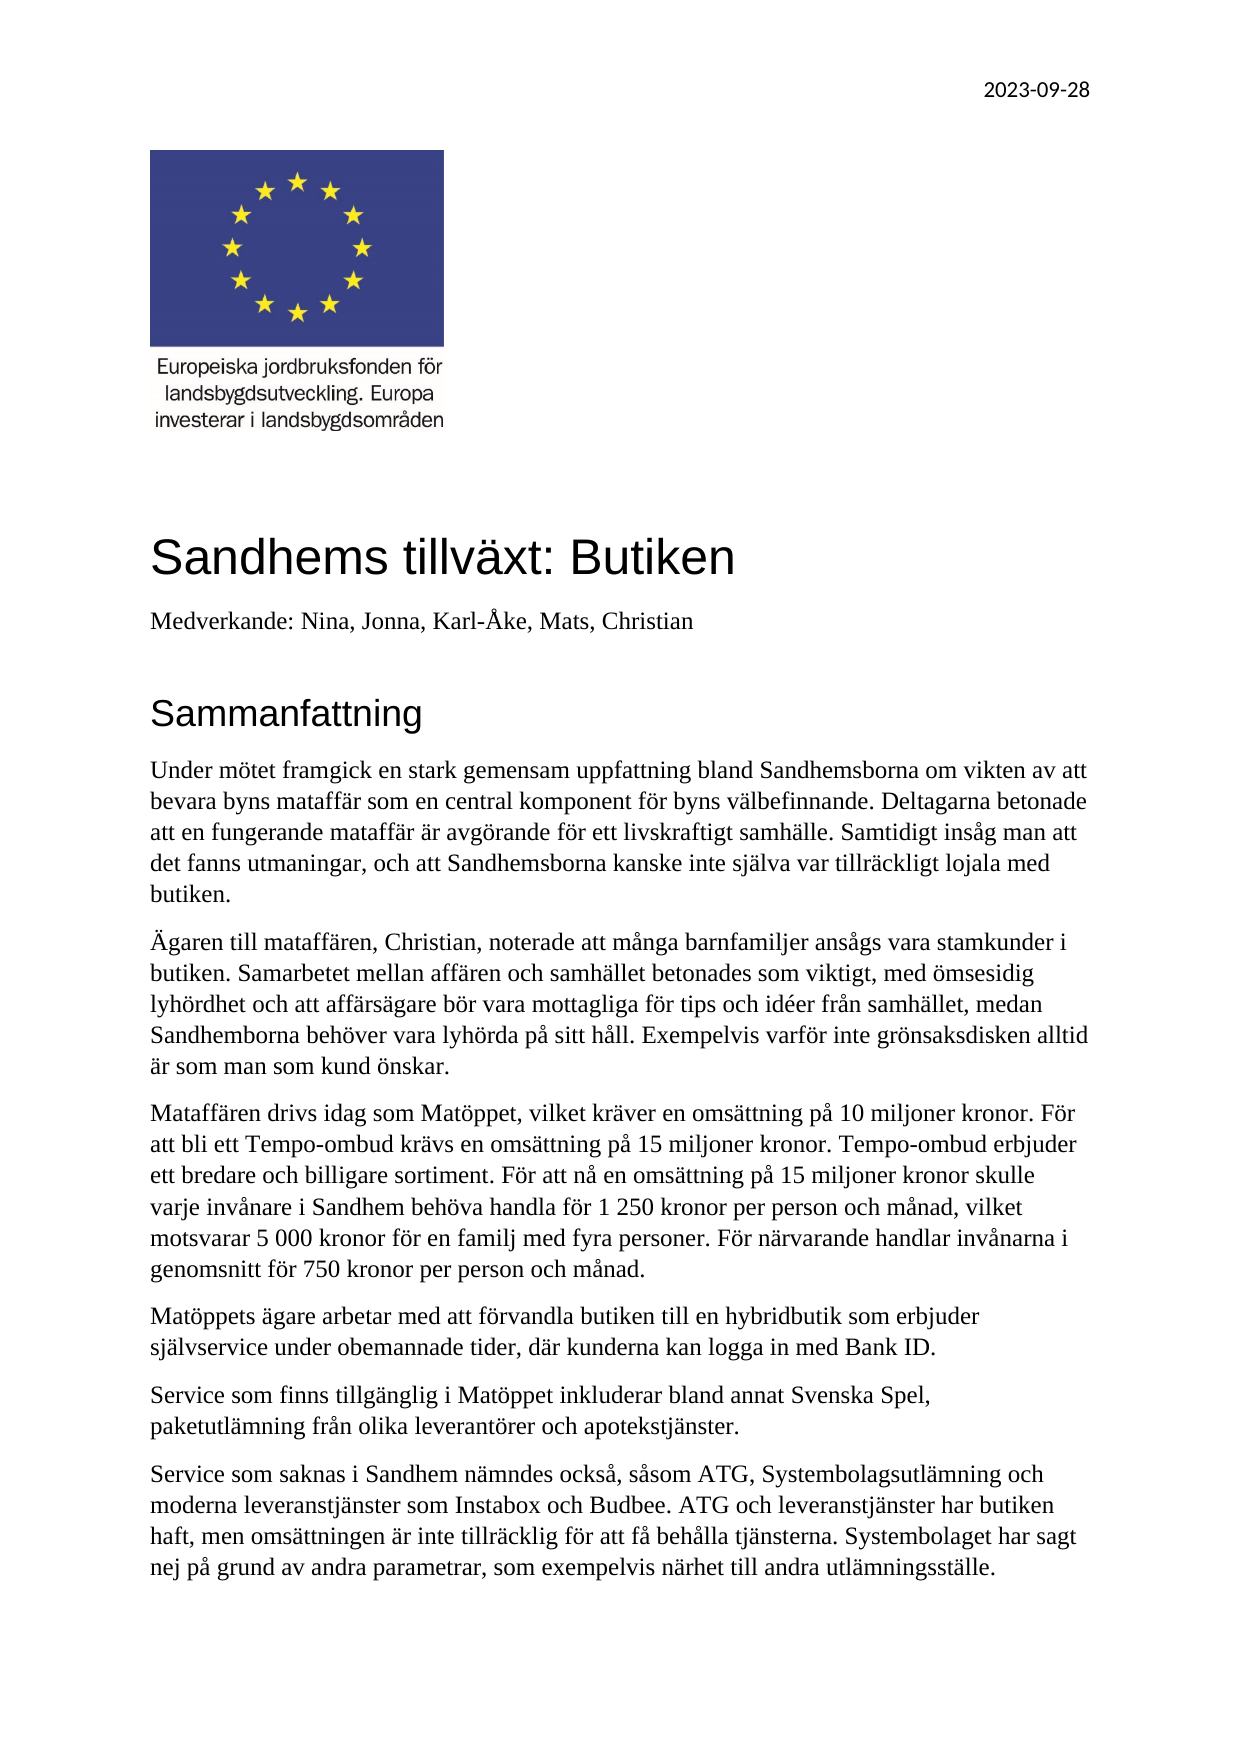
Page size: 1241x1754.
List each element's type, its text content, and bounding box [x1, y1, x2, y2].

text Service som saknas i Sandhem nämndes också, såsom ATG, Systembolagsutlämning och moderna leveranstjänster som Instabox och Budbee. ATG och leveranstjänster har butiken haft, men omsättningen är inte tillräcklig för att få behålla tjänsterna. Systembolaget har sagt nej på grund av andra parametrar, som exempelvis närhet till andra utlämningsställe. [150, 1459, 1090, 1581]
text Medverkande: Nina, Jonna, Karl-Åke, Mats, Christian [150, 606, 1090, 635]
text Sammanfattning [150, 691, 1090, 734]
text Ägaren till mataffären, Christian, noterade att många barnfamiljer ansågs vara stamkunder i butiken. Samarbetet mellan affären och samhället betonades som viktigt, med ömsesidig lyhördhet och att affärsägare bör vara mottagliga för tips och idéer från samhället, medan Sandhemborna behöver vara lyhörda på sitt håll. Exempelvis varför inte grönsaksdisken alltid är som man som kund önskar. [150, 927, 1090, 1079]
text Under mötet framgick en stark gemensam uppfattning bland Sandhemsborna om vikten av att bevara byns mataffär som en central komponent för byns välbefinnande. Deltagarna betonade att en fungerande mataffär är avgörande för ett livskraftigt samhälle. Samtidigt insåg man att det fanns utmaningar, och att Sandhemsborna kanske inte själva var tillräckligt lojala med butiken. [150, 755, 1090, 908]
picture [150, 150, 444, 431]
text Matöppets ägare arbetar med att förvandla butiken till en hybridbutik som erbjuder självservice under obemannade tider, där kunderna kan logga in med Bank ID. [150, 1301, 1090, 1361]
text Sandhems tillväxt: Butiken [150, 528, 1090, 585]
text Mataffären drivs idag som Matöppet, vilket kräver en omsättning på 10 miljoner kronor. För att bli ett Tempo-ombud krävs en omsättning på 15 miljoner kronor. Tempo-ombud erbjuder ett bredare och billigare sortiment. För att nå en omsättning på 15 miljoner kronor skulle varje invånare i Sandhem behöva handla för 1 250 kronor per person och månad, vilket motsvarar 5 000 kronor för en familj med fyra personer. För närvarande handlar invånarna i genomsnitt för 750 kronor per person och månad. [150, 1098, 1090, 1282]
text Service som finns tillgänglig i Matöppet inkluderar bland annat Svenska Spel, paketutlämning från olika leverantörer och apotekstjänster. [150, 1380, 1090, 1440]
